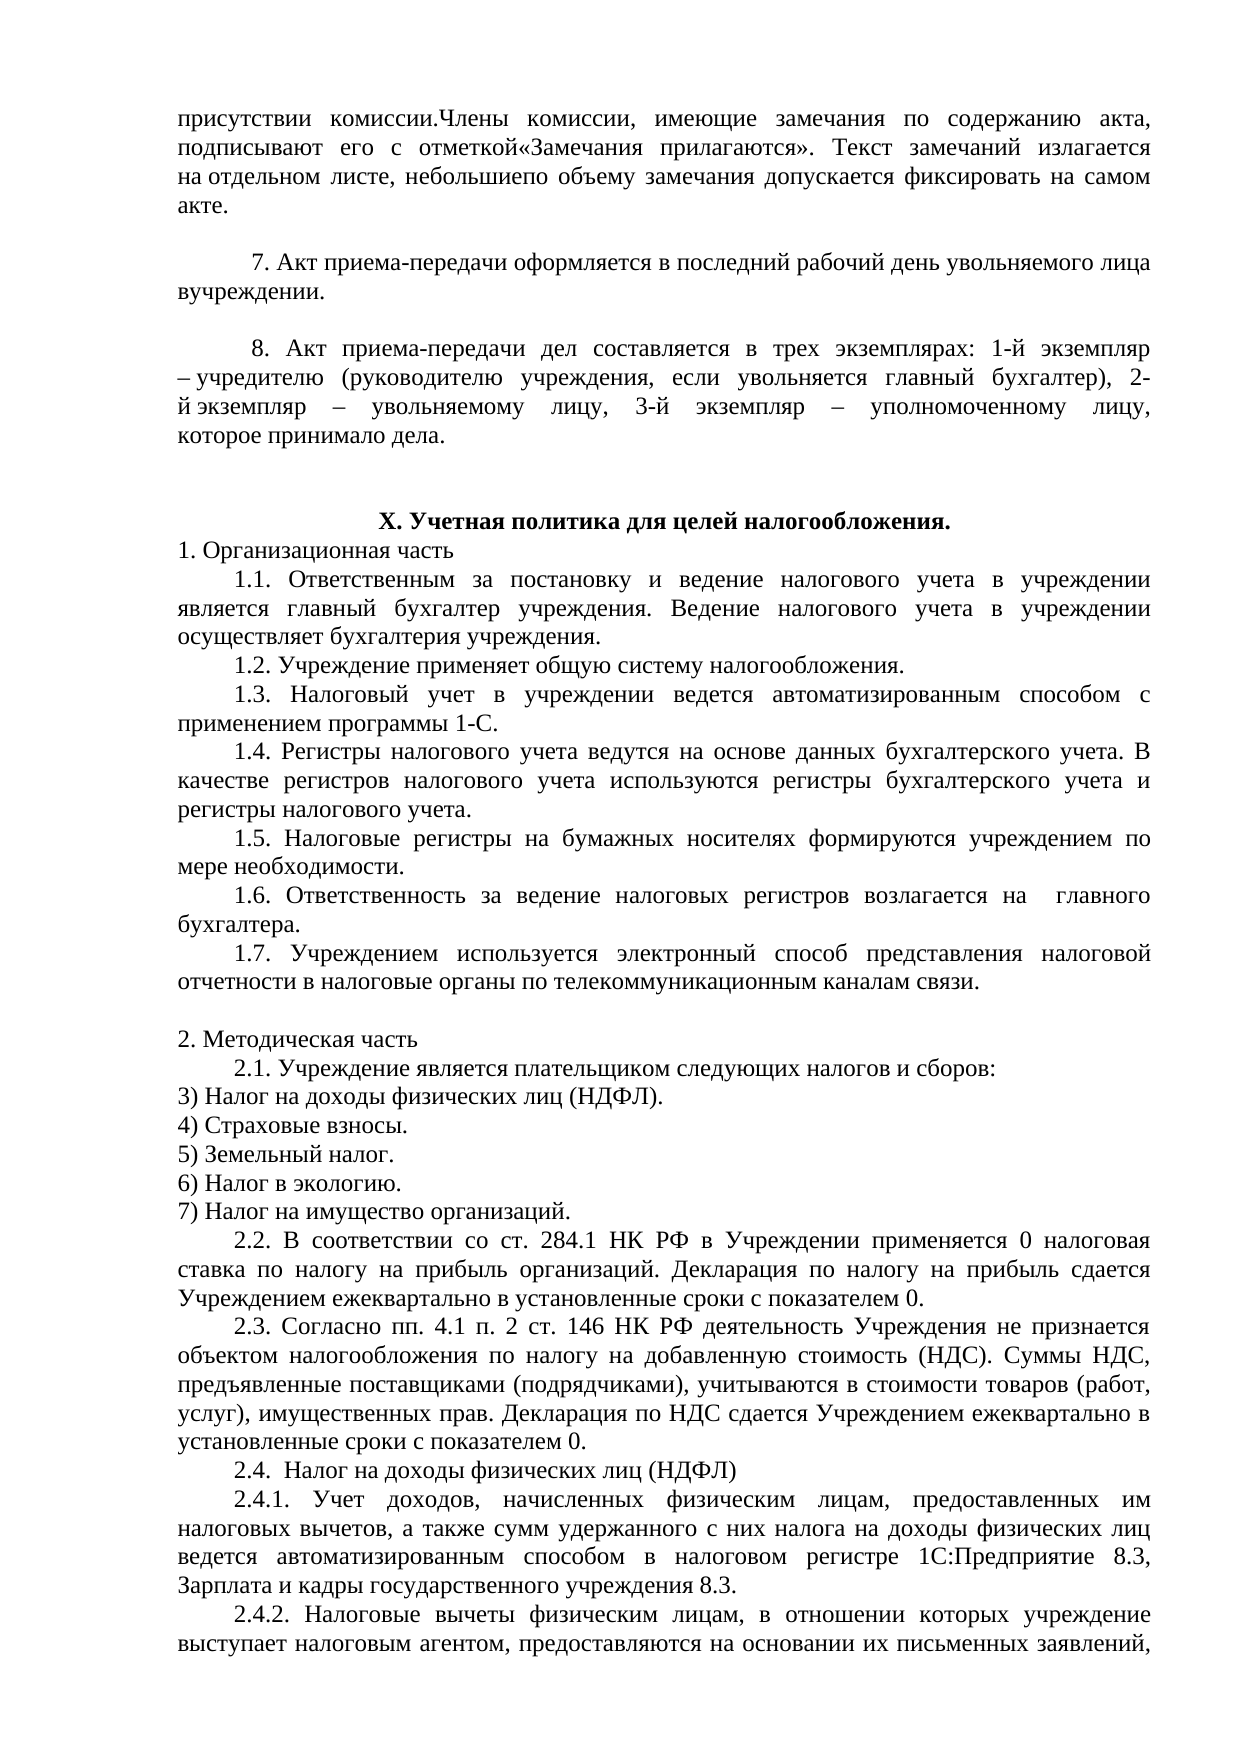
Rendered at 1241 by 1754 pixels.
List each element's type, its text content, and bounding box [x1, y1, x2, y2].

text 1.7. Учреждением используется электронный способ представления налоговой отчетности в налоговые органы по телекоммуникационным каналам связи. [177, 938, 1152, 995]
text 2.4. Налог на доходы физических лиц (НДФЛ) [177, 1455, 1152, 1484]
text 6) Налог в экологию. [177, 1168, 1152, 1196]
text 7. Акт приема-передачи оформляется в последний рабочий день увольняемого лица вучреждении. [177, 247, 1152, 305]
text 1. Организационная часть [177, 535, 1152, 564]
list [177, 103, 1152, 218]
text 1.6. Ответственность за ведение налоговых регистров возлагается на главного бухгалтера. [177, 880, 1152, 938]
text 2.4.1. Учет доходов, начисленных физическим лицам, предоставленных им налоговых вычетов, а также сумм удержанного с них налога на доходы физических лиц ведется автоматизированным способом в налоговом регистре 1С:Предприятие 8.3, Зарплата и кадры государственного учреждения 8.3. [177, 1484, 1152, 1599]
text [177, 1599, 1152, 1656]
text 8. Акт приема-передачи дел составляется в трех экземплярах: 1-й экземпляр – учредителю (руководителю учреждения, если увольняется главный бухгалтер), 2-й экземпляр – увольняемому лицу, 3-й экземпляр – уполномоченному лицу, которое принимало дела. [177, 333, 1152, 448]
text 7) Налог на имущество организаций. [177, 1196, 1152, 1225]
text 1.5. Налоговые регистры на бумажных носителях формируются учреждением по мере необходимости. [177, 823, 1152, 880]
text 1.2. Учреждение применяет общую систему налогообложения. [177, 650, 1152, 679]
text 3) Налог на доходы физических лиц (НДФЛ). [177, 1081, 1152, 1110]
text 1.3. Налоговый учет в учреждении ведется автоматизированным способом с применением программы 1-С. [177, 679, 1152, 736]
text 1.1. Ответственным за постановку и ведение налогового учета в учреждении является главный бухгалтер учреждения. Ведение налогового учета в учреждении осуществляет бухгалтерия учреждения. [177, 564, 1152, 650]
text 1.4. Регистры налогового учета ведутся на основе данных бухгалтерского учета. В качестве регистров налогового учета используются регистры бухгалтерского учета и регистры налогового учета. [177, 736, 1152, 823]
text 2. Методическая часть [177, 1024, 1152, 1053]
text 5) Земельный налог. [177, 1139, 1152, 1168]
text 2.2. В соответствии со ст. 284.1 НК РФ в Учреждении применяется 0 налоговая ставка по налогу на прибыль организаций. Декларация по налогу на прибыль сдается Учреждением ежеквартально в установленные сроки с показателем 0. [177, 1225, 1152, 1311]
text 2.3. Согласно пп. 4.1 п. 2 ст. 146 НК РФ деятельность Учреждения не признается объектом налогообложения по налогу на добавленную стоимость (НДС). Суммы НДС, предъявленные поставщиками (подрядчиками), учитываются в стоимости товаров (работ, услуг), имущественных прав. Декларация по НДС сдается Учреждением ежеквартально в установленные сроки с показателем 0. [177, 1311, 1152, 1455]
text X. Учетная политика для целей налогообложения. [177, 506, 1152, 535]
text 2.1. Учреждение является плательщиком следующих налогов и сборов: [177, 1053, 1152, 1081]
text 4) Страховые взносы. [177, 1110, 1152, 1139]
